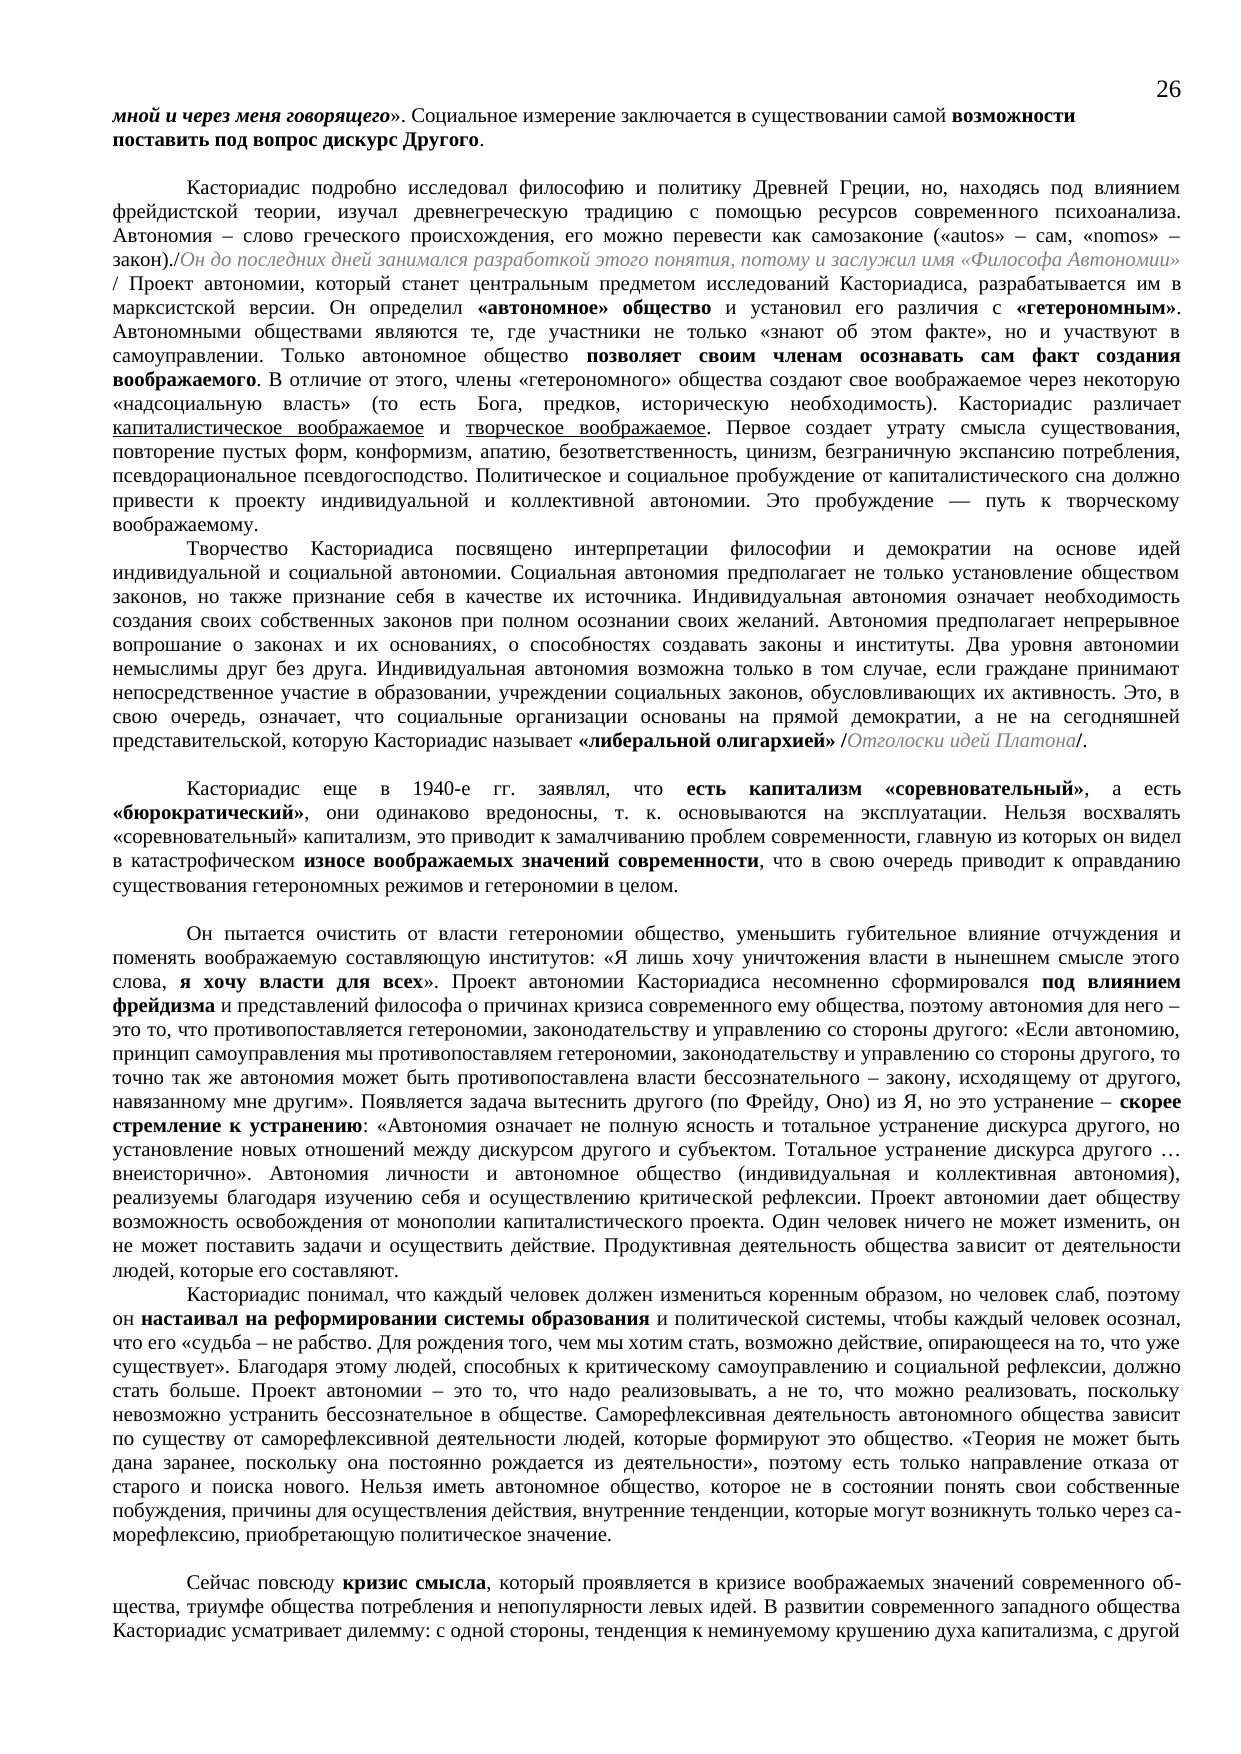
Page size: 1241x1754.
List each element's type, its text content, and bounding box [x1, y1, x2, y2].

text Касториадис еще в 1940-е гг. заявлял, что есть капитализм «соревновательный», а есть «бюрократический», они одинаково вредоносны, т. к. основываются на эксплуатации. Нельзя восхвалять «соревновательный» капитализм, это приводит к замалчиванию проблем современности, главную из которых он видел в катастрофическом износе воображаемых значений современности, что в свою очередь приводит к оправданию существования гетерономных режимов и гетерономии в целом. [112, 776, 1181, 897]
text Творчество Касториадиса посвящено интерпретации философии и демократии на основе идей индивидуальной и социальной автономии. Социальная автономия предполагает не только установление обществом законов, но также признание себя в качестве их источника. Индивидуальная автономия означает необходимость создания своих собственных законов при полном осознании своих желаний. Автономия предполагает непрерывное вопрошание о законах и их основаниях, о способностях создавать законы и институты. Два уровня автономии немыслимы друг без друга. Индивидуальная автономия возможна только в том случае, если граждане принимают непосредственное участие в образовании, учреждении социальных законов, обусловливающих их активность. Это, в свою очередь, означает, что социальные организации основаны на прямой демократии, а не на сегодняшней представительской, которую Касториадис называет «либеральной олигархией» /Отголоски идей Платона/. [112, 536, 1181, 752]
text Касториадис подробно исследовал философию и политику Древней Греции, но, находясь под влиянием фрейдистской теории, изучал древнегреческую традицию с помощью ресурсов современного психоанализа. Автономия – слово греческого происхождения, его можно перевести как самозаконие («autos» – сам, «nomos» – закон)./Он до последних дней занимался разработкой этого понятия, потому и заслужил имя «Философа Автономии» / Проект автономии, который станет центральным предметом исследований Касториадиса, разрабатывается им в марксистской версии. Он определил «автономное» общество и установил его различия с «гетерономным». Автономными обществами являются те, где участники не только «знают об этом факте», но и участвуют в самоуправлении. Только автономное общество позволяет своим членам осознавать сам факт создания воображаемого. В отличие от этого, члены «гетерономного» общества создают свое воображаемое через некоторую «надсоциальную власть» (то есть Бога, предков, историческую необходимость). Касториадис различает капиталистическое воображаемое и творческое воображаемое. Первое создает утрату смысла существования, повторение пустых форм, конформизм, апатию, безответственность, цинизм, безграничную экспансию потребления, псевдорациональное псевдогосподство. Политическое и социальное пробуждение от капиталистического сна должно привести к проекту индивидуальной и коллективной автономии. Это пробуждение — путь к творческому воображаемому. [112, 175, 1181, 536]
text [112, 1570, 1181, 1642]
text Касториадис понимал, что каждый человек должен измениться коренным образом, но человек слаб, поэтому он настаивал на реформировании системы образования и политической системы, чтобы каждый человек осознал, что его «судьба – не рабство. Для рождения того, чем мы хотим стать, возможно действие, опирающееся на то, что уже существует». Благодаря этому людей, способных к критическому самоуправлению и социальной рефлексии, должно стать больше. Проект автономии – это то, что надо реализовывать, а не то, что можно реализовать, поскольку невозможно устранить бессознательное в обществе. Саморефлексивная деятельность автономного общества зависит по существу от саморефлексивной деятельности людей, которые формируют это общество. «Теория не может быть дана заранее, поскольку она постоянно рождается из деятельности», поэтому есть только направление отказа от старого и поиска нового. Нельзя иметь автономное общество, которое не в состоянии понять свои собственные побуждения, причины для осуществления действия, внутренние тенденции, которые могут возникнуть только через саморефлексию, приобретающую политическое значение. [112, 1282, 1181, 1546]
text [112, 102, 1181, 151]
text Он пытается очистить от власти гетерономии общество, уменьшить губительное влияние отчуждения и поменять воображаемую составляющую институтов: «Я лишь хочу уничтожения власти в нынешнем смысле этого слова, я хочу власти для всех». Проект автономии Касториадиса несомненно сформировался под влиянием фрейдизма и представлений философа о причинах кризиса современного ему общества, поэтому автономия для него – это то, что противопоставляется гетерономии, законодательству и управлению со стороны другого: «Если автономию, принцип самоуправления мы противопоставляем гетерономии, законодательству и управлению со стороны другого, то точно так же автономия может быть противопоставлена власти бессознательного – закону, исходящему от другого, навязанному мне другим». Появляется задача вытеснить другого (по Фрейду, Оно) из Я, но это устранение – скорее стремление к устранению: «Автономия означает не полную ясность и тотальное устранение дискурса другого, но установление новых отношений между дискурсом другого и субъектом. Тотальное устранение дискурса другого …внеисторично». Автономия личности и автономное общество (индивидуальная и коллективная автономия), реализуемы благодаря изучению себя и осуществлению критической рефлексии. Проект автономии дает обществу возможность освобождения от монополии капиталистического проекта. Один человек ничего не может изменить, он не может поставить задачи и осуществить действие. Продуктивная деятельность общества зависит от деятельности людей, которые его составляют. [112, 921, 1181, 1282]
